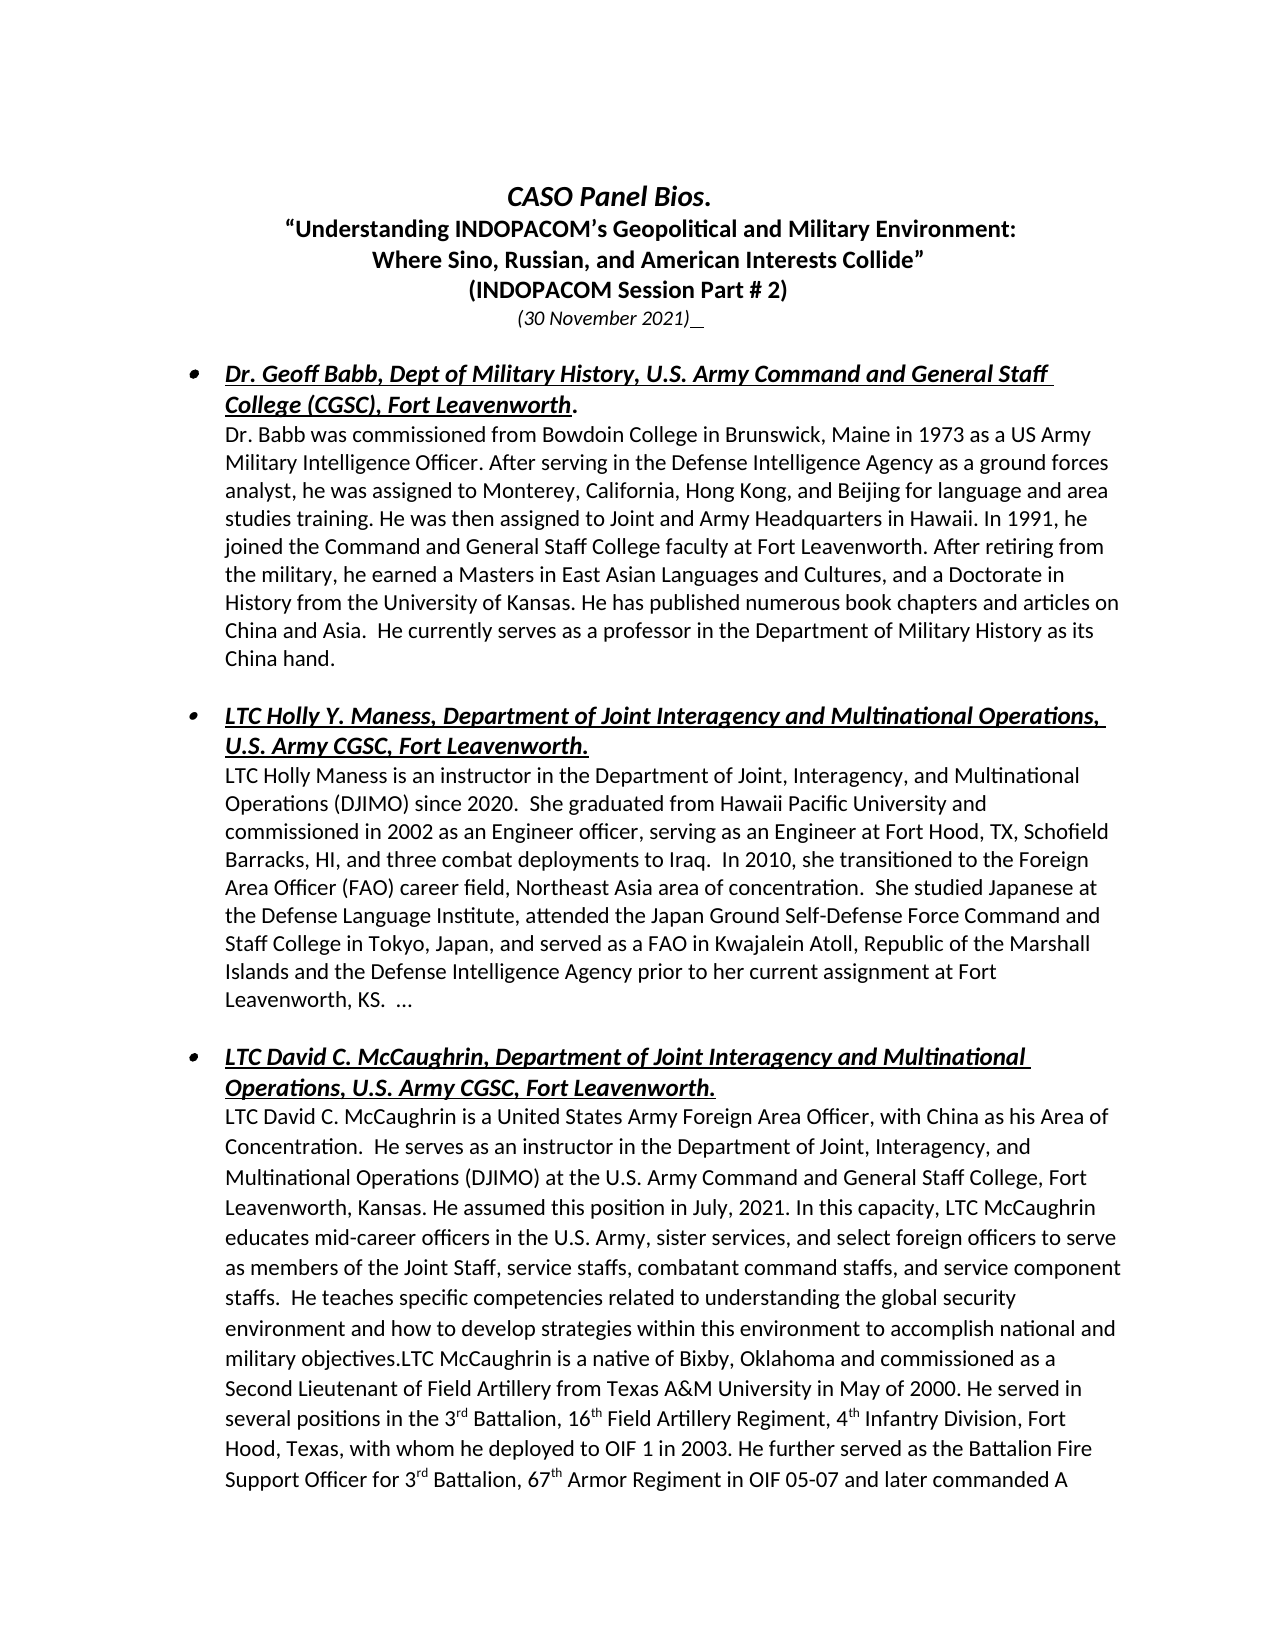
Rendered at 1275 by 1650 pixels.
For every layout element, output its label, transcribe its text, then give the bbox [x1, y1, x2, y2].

list LTC Holly Y. Maness, Department of Joint Interagency and Multinational Operations, U.S. Army CGSC, Fort Leavenworth. [187, 700, 1125, 761]
text CASO Panel Bios. [150, 178, 1125, 214]
list Dr. Geoff Babb, Dept of Military History, U.S. Army Command and General Staff College (CGSC), Fort Leavenworth. [187, 359, 1125, 420]
text (30 November 2021) [150, 305, 1125, 331]
list LTC David C. McCaughrin, Department of Joint Interagency and Multinational Operations, U.S. Army CGSC, Fort Leavenworth. [187, 1041, 1125, 1102]
text Where Sino, Russian, and American Interests Collide” [225, 244, 1125, 275]
text (INDOPACOM Session Part # 2) [225, 275, 1125, 305]
list Dr. Babb was commissioned from Bowdoin College in Brunswick, Maine in 1973 as a US Army Military Intelligence Officer. After serving in the Defense Intelligence Agency as a ground forces analyst, he was assigned to Monterey, California, Hong Kong, and Beijing for language and area studies training. He was then assigned to Joint and Army Headquarters in Hawaii. In 1991, he joined the Command and General Staff College faculty at Fort Leavenworth. After retiring from the military, he earned a Masters in East Asian Languages and Cultures, and a Doctorate in History from the University of Kansas. He has published numerous book chapters and articles on China and Asia. He currently serves as a professor in the Department of Military History as its China hand. [225, 420, 1125, 672]
list LTC Holly Maness is an instructor in the Department of Joint, Interagency, and Multinational Operations (DJIMO) since 2020. She graduated from Hawaii Pacific University and commissioned in 2002 as an Engineer officer, serving as an Engineer at Fort Hood, TX, Schofield Barracks, HI, and three combat deployments to Iraq. In 2010, she transitioned to the Foreign Area Officer (FAO) career field, Northeast Asia area of concentration. She studied Japanese at the Defense Language Institute, attended the Japan Ground Self-Defense Force Command and Staff College in Tokyo, Japan, and served as a FAO in Kwajalein Atoll, Republic of the Marshall Islands and the Defense Intelligence Agency prior to her current assignment at Fort Leavenworth, KS. … [225, 761, 1125, 1013]
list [225, 1102, 1125, 1493]
text “Understanding INDOPACOM’s Geopolitical and Military Environment: [225, 214, 1125, 244]
